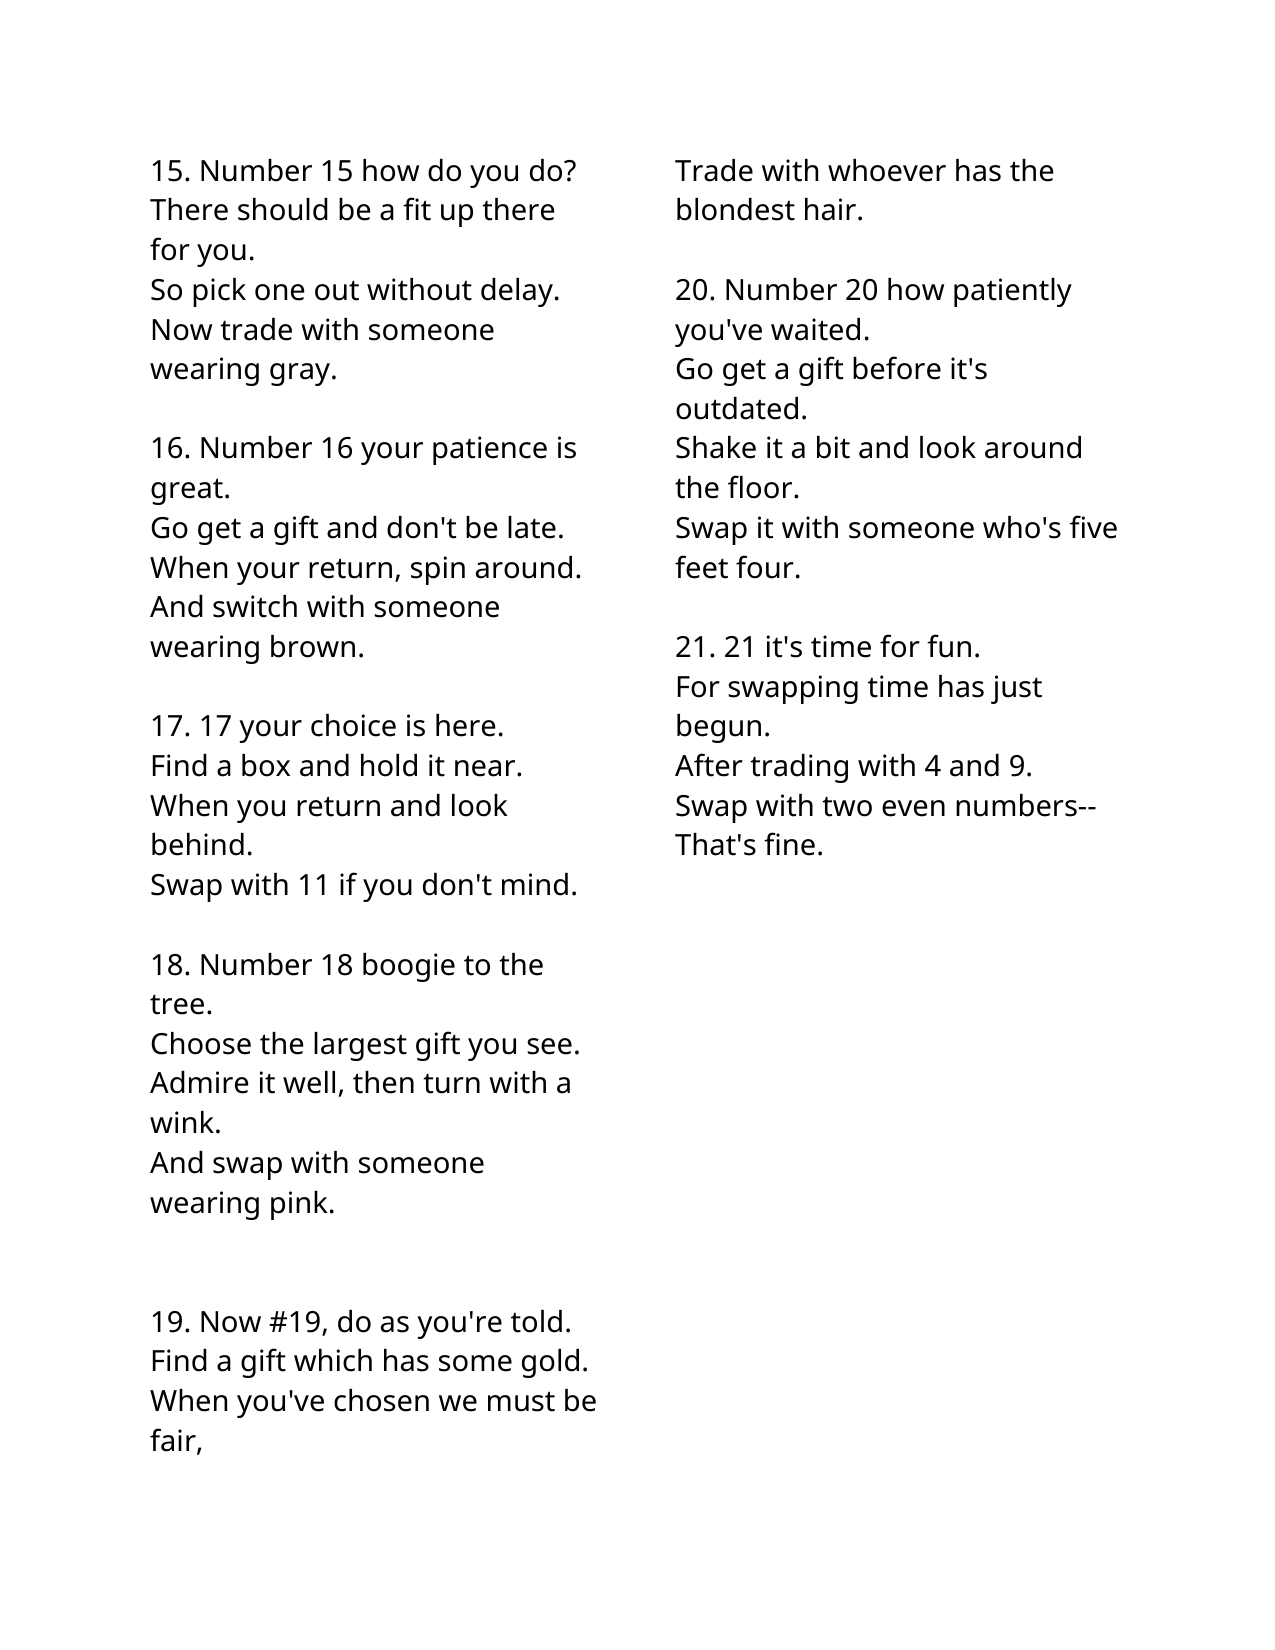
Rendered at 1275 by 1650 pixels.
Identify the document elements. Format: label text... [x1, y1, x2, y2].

text There should be a fit up there for you. [150, 190, 600, 269]
text Swap it with someone who's five feet four. [675, 507, 1125, 587]
text Swap with two even numbers--That's fine. [675, 785, 1125, 864]
text Now trade with someone wearing gray. [150, 309, 600, 388]
text And swap with someone wearing pink. [150, 1142, 600, 1222]
text 15. Number 15 how do you do? [150, 150, 600, 190]
text Shake it a bit and look around the floor. [675, 428, 1125, 507]
text When you've chosen we must be fair, [150, 1380, 600, 1460]
text Admire it well, then turn with a wink. [150, 1063, 600, 1142]
text And switch with someone wearing brown. [150, 587, 600, 666]
text For swapping time has just begun. [675, 666, 1125, 745]
text Find a gift which has some gold. [150, 1341, 600, 1380]
text 19. Now #19, do as you're told. [150, 1301, 600, 1341]
text Swap with 11 if you don't mind. [150, 864, 600, 904]
text 20. Number 20 how patiently you've waited. [675, 269, 1125, 348]
text 21. 21 it's time for fun. [675, 626, 1125, 666]
text Choose the largest gift you see. [150, 1023, 600, 1063]
text 17. 17 your choice is here. [150, 706, 600, 745]
text 18. Number 18 boogie to the tree. [150, 944, 600, 1023]
text Trade with whoever has the blondest hair. [675, 150, 1125, 229]
text When your return, spin around. [150, 547, 600, 587]
text 16. Number 16 your patience is great. [150, 428, 600, 507]
text When you return and look behind. [150, 785, 600, 864]
text So pick one out without delay. [150, 269, 600, 309]
text Go get a gift before it's outdated. [675, 348, 1125, 428]
text Go get a gift and don't be late. [150, 507, 600, 547]
text After trading with 4 and 9. [675, 745, 1125, 785]
text Find a box and hold it near. [150, 745, 600, 785]
